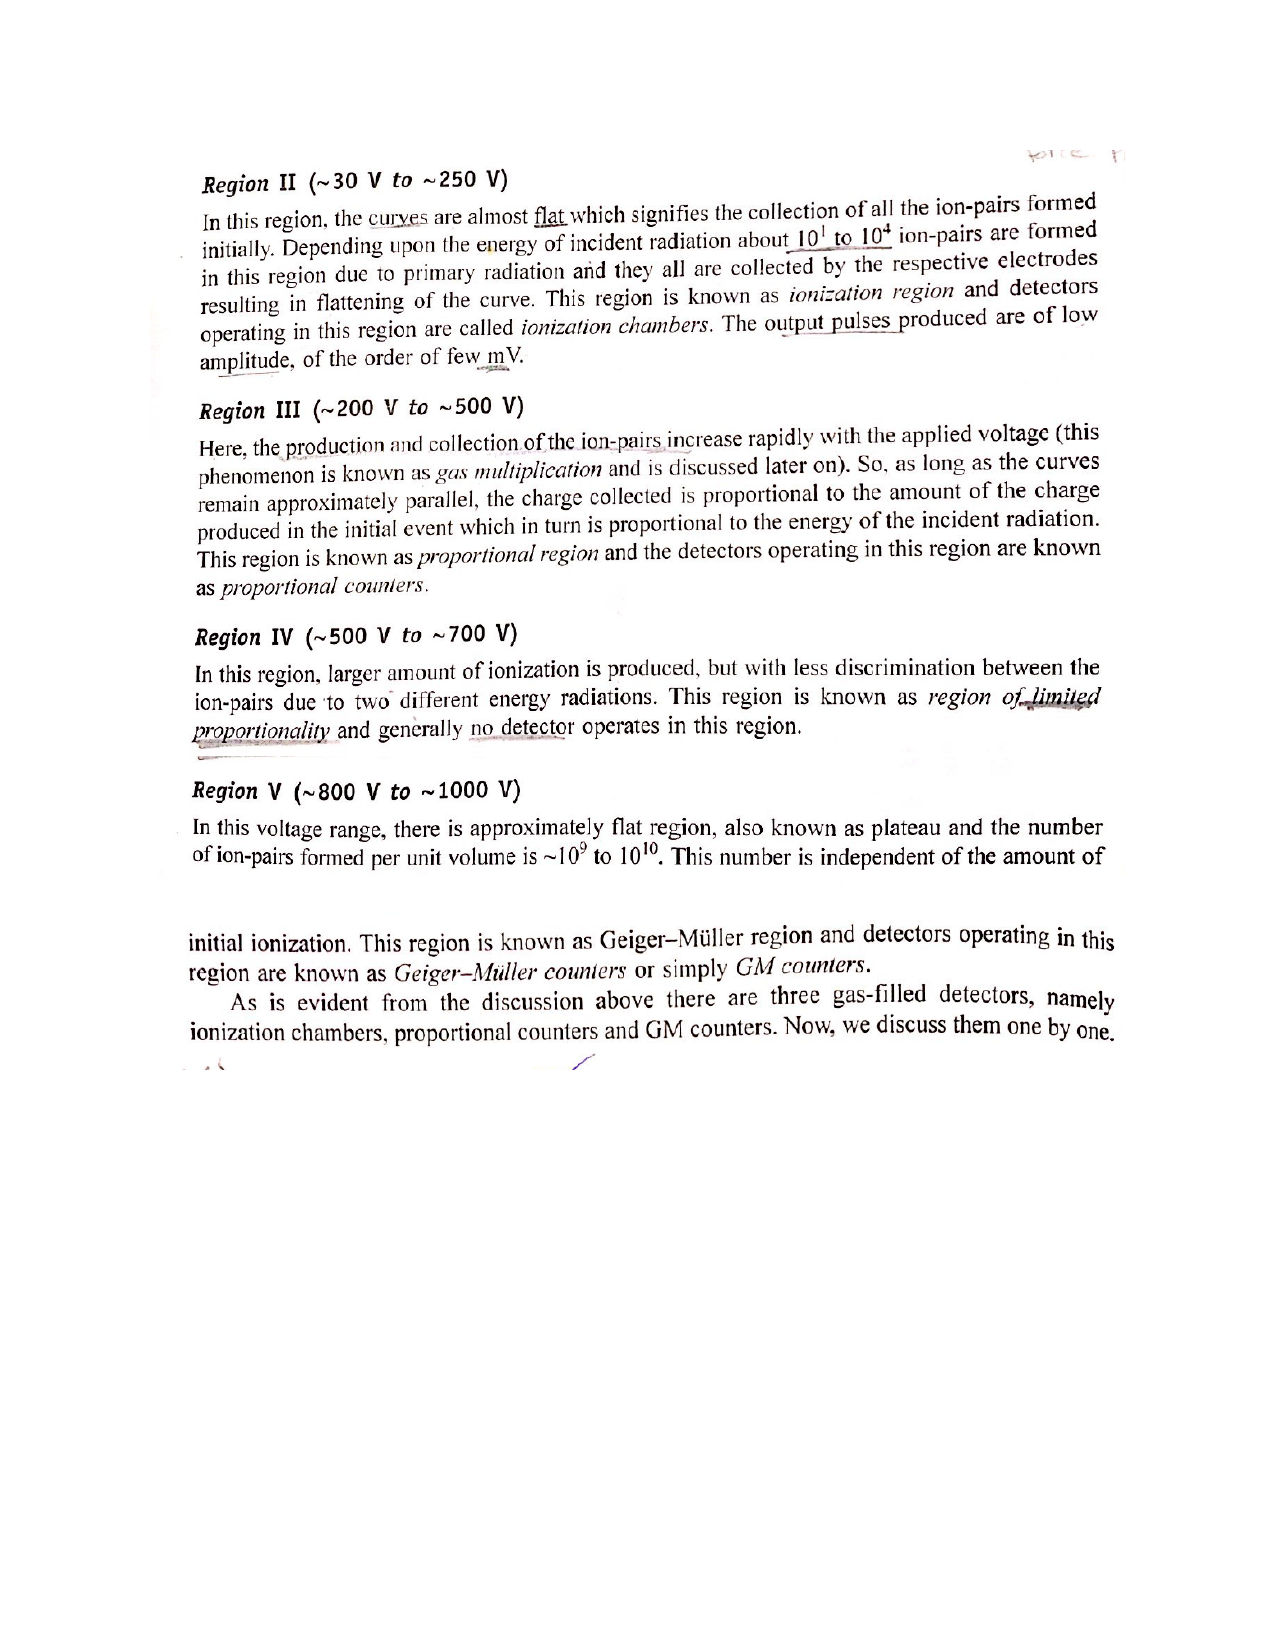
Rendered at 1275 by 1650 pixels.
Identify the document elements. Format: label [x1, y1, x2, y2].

picture [150, 150, 1125, 753]
picture [150, 756, 1125, 909]
picture [150, 913, 1125, 1070]
